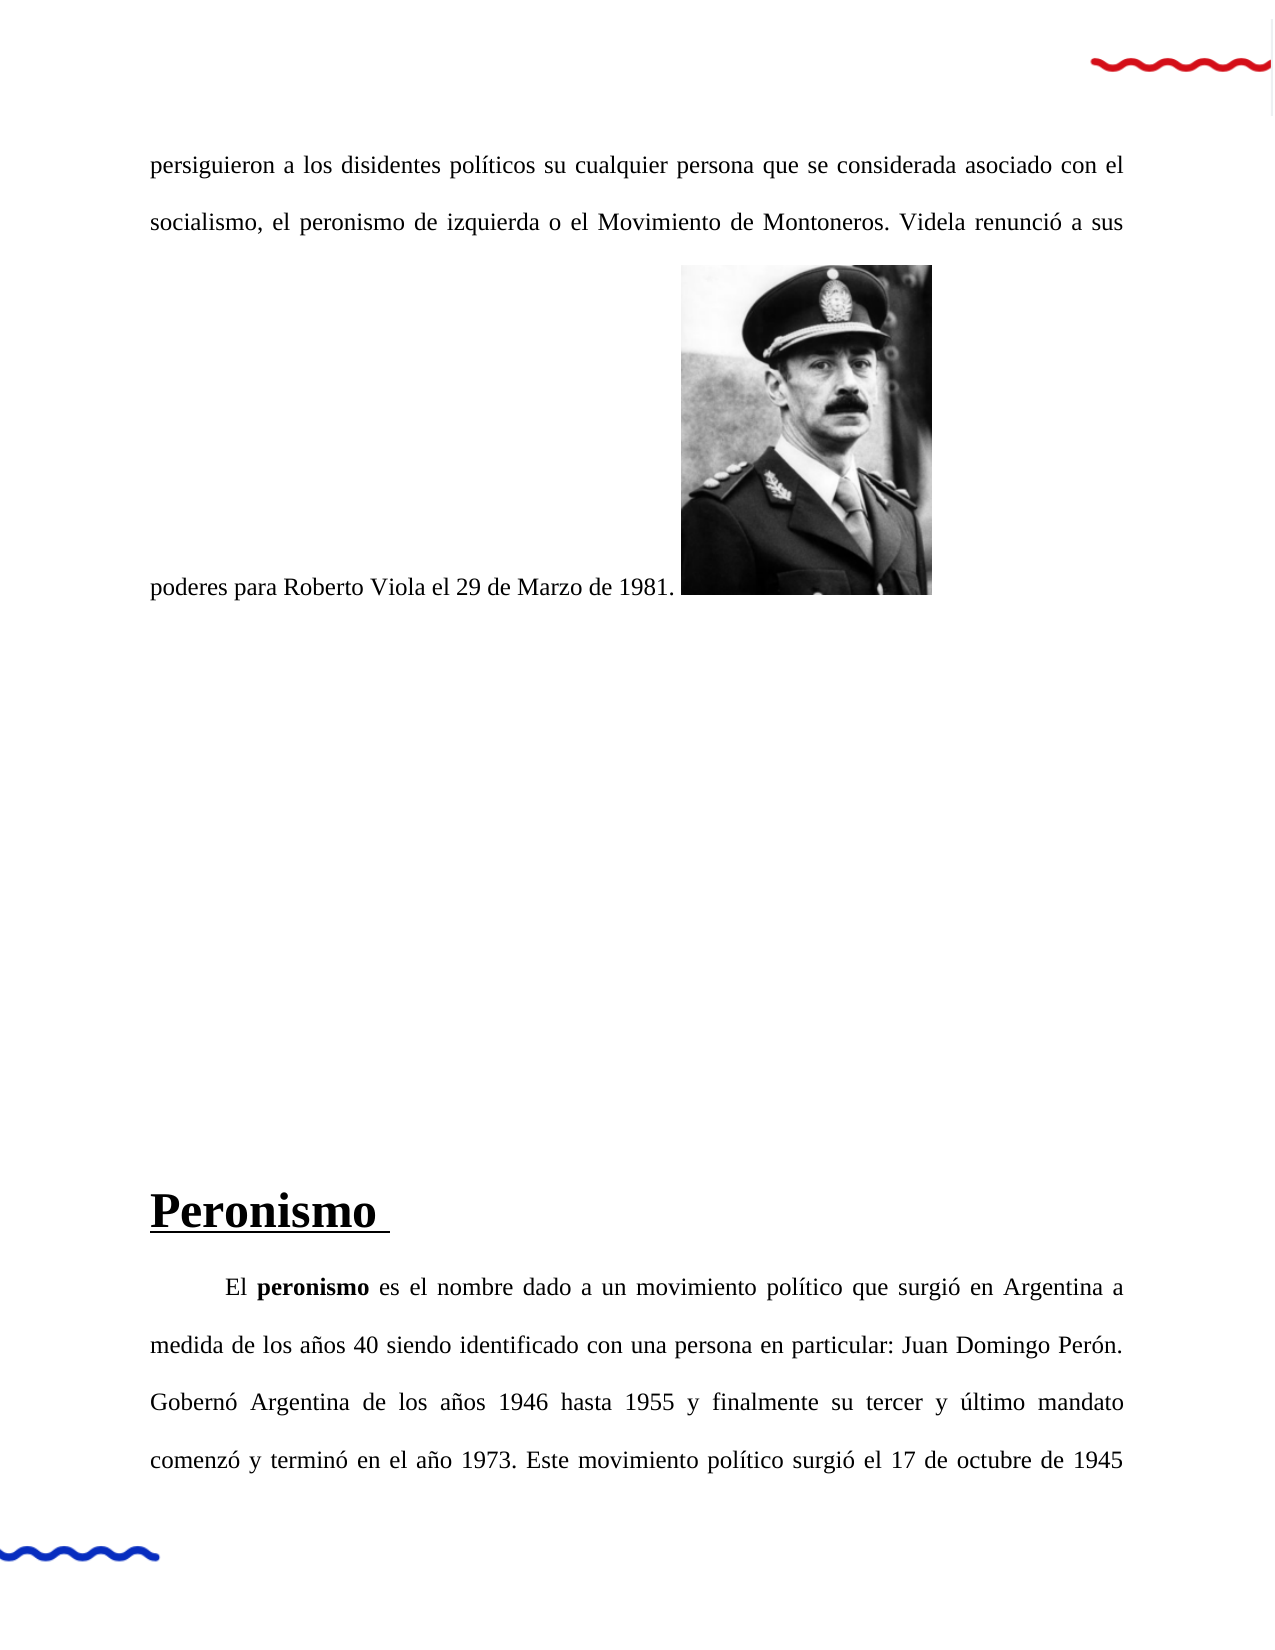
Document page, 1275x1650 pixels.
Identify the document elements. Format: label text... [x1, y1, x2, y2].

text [150, 150, 1125, 600]
picture [0, 1518, 176, 1605]
picture [1077, 19, 1273, 116]
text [150, 1272, 1125, 1473]
text Peronismo [150, 1181, 1125, 1238]
picture [681, 265, 932, 595]
